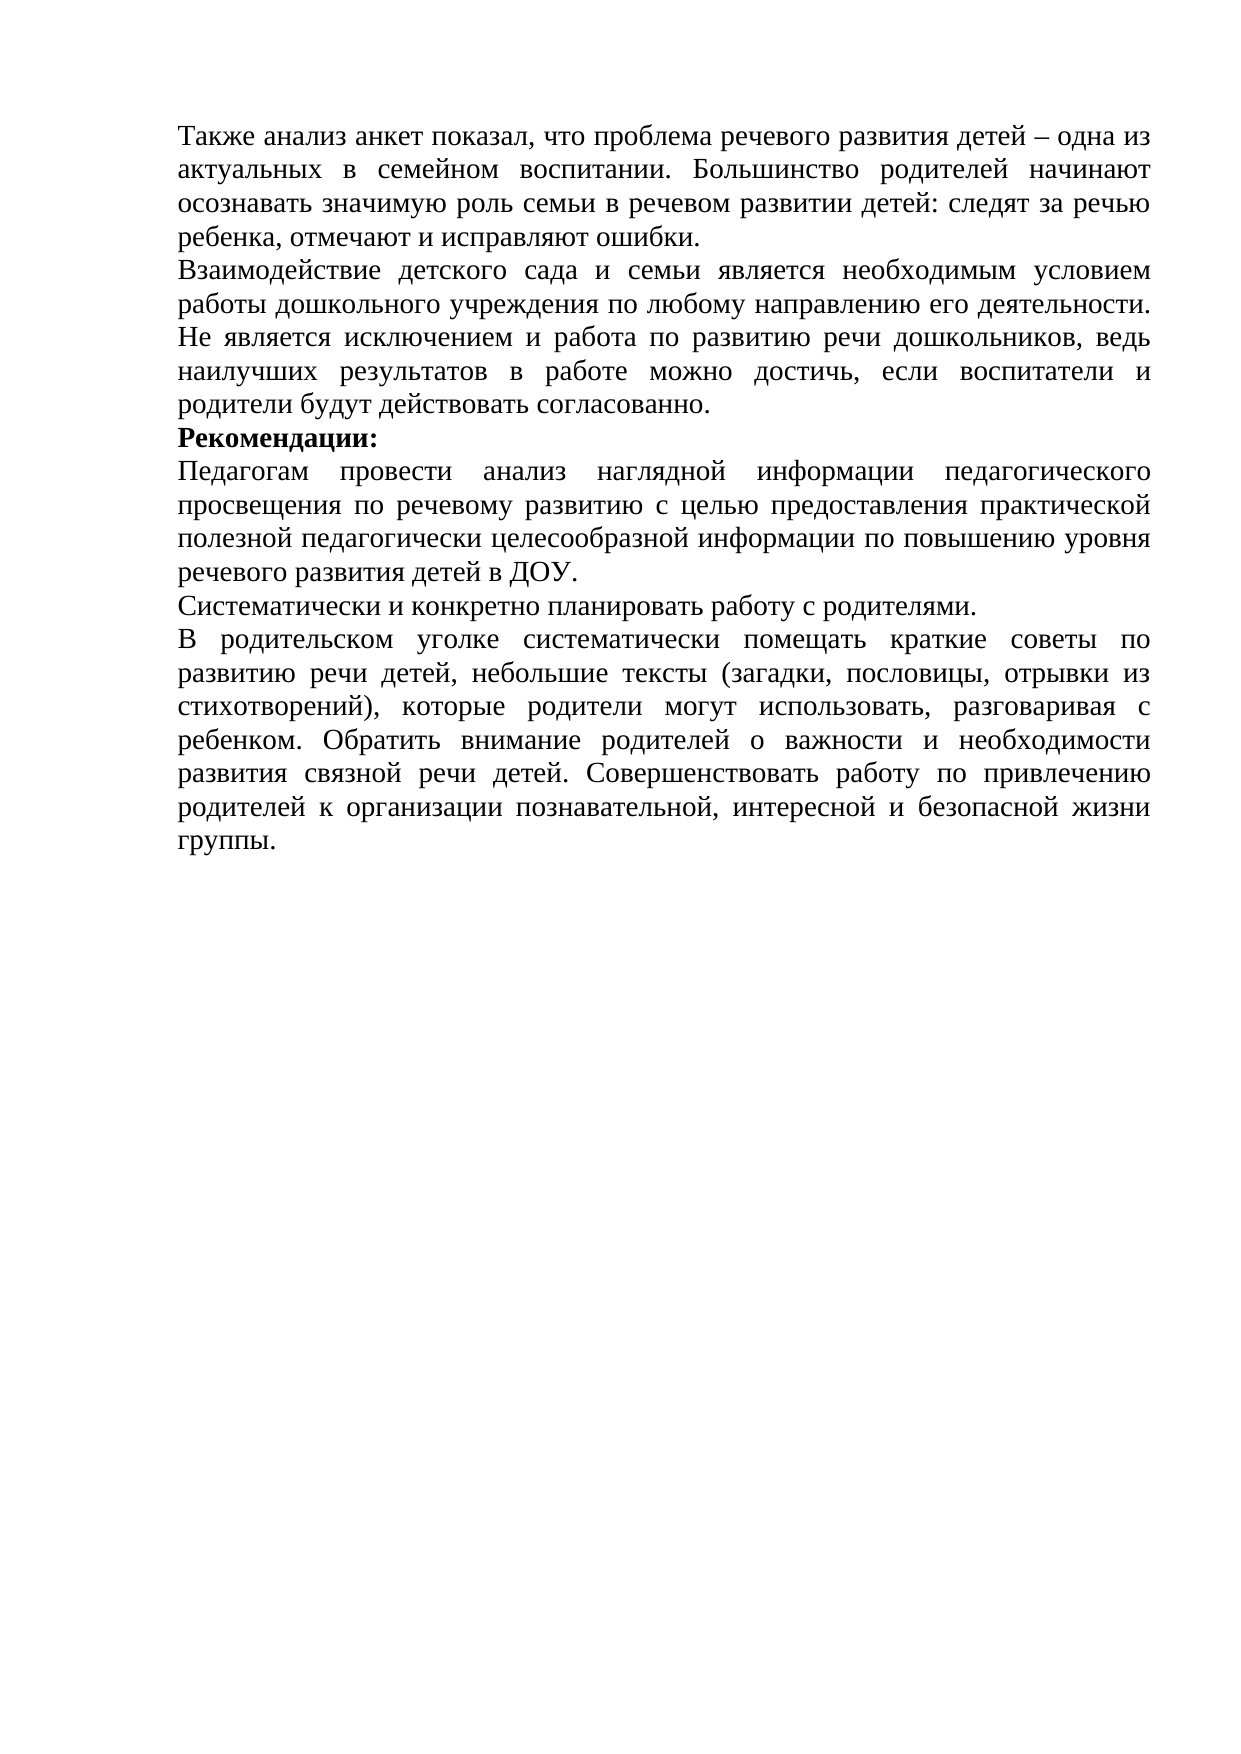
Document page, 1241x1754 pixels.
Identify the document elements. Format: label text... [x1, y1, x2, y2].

text Рекомендации: [177, 420, 1152, 453]
text Также анализ анкет показал, что проблема речевого развития детей – одна из актуальных в семейном воспитании. Большинство родителей начинают осознавать значимую роль семьи в речевом развитии детей: следят за речью ребенка, отмечают и исправляют ошибки. [177, 118, 1152, 252]
text В родительском уголке систематически помещать краткие советы по развитию речи детей, небольшие тексты (загадки, пословицы, отрывки из стихотворений), которые родители могут использовать, разговаривая с ребенком. Обратить внимание родителей о важности и необходимости развития связной речи детей. Совершенствовать работу по привлечению родителей к организации познавательной, интересной и безопасной жизни группы. [177, 621, 1152, 856]
text Взаимодействие детского сада и семьи является необходимым условием работы дошкольного учреждения по любому направлению его деятельности. Не является исключением и работа по развитию речи дошкольников, ведь наилучших результатов в работе можно достичь, если воспитатели и родители будут действовать согласованно. [177, 252, 1152, 420]
text Педагогам провести анализ наглядной информации педагогического просвещения по речевому развитию с целью предоставления практической полезной педагогически целесообразной информации по повышению уровня речевого развития детей в ДОУ. [177, 453, 1152, 588]
text Систематически и конкретно планировать работу с родителями. [177, 588, 1152, 621]
